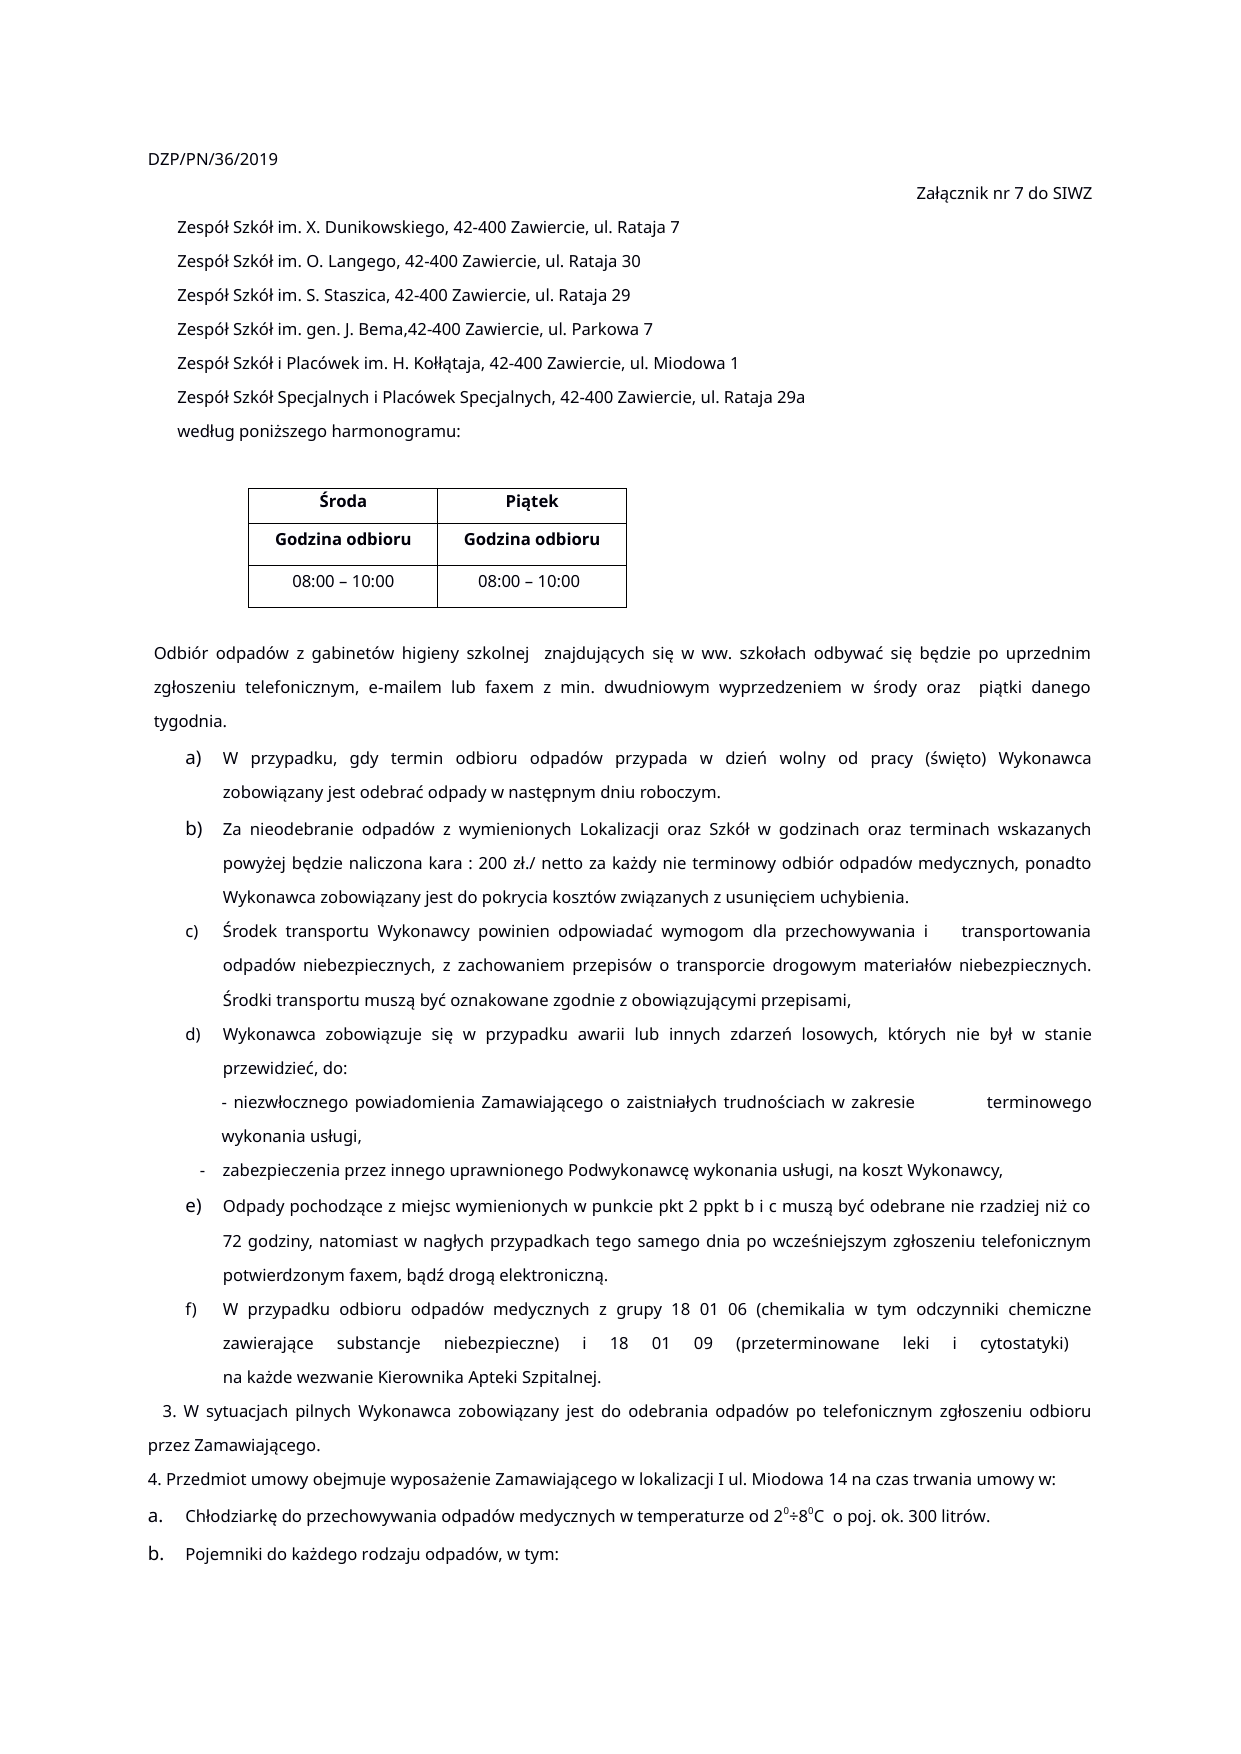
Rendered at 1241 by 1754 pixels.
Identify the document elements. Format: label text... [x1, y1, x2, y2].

table_header Środa [249, 489, 437, 523]
text Zespół Szkół Specjalnych i Placówek Specjalnych, 42-400 Zawiercie, ul. Rataja 29a [177, 386, 1093, 409]
text - zabezpieczenia przez innego uprawnionego Podwykonawcę wykonania usługi, na koszt Wykonawcy, [148, 1158, 1093, 1181]
text Zespół Szkół i Placówek im. H. Kołłątaja, 42-400 Zawiercie, ul. Miodowa 1 [177, 352, 1093, 374]
table_cell 08:00 – 10:00 [249, 566, 437, 607]
list Środek transportu Wykonawcy powinien odpowiadać wymogom dla przechowywania i transportowania odpadów niebezpiecznych, z zachowaniem przepisów o transporcie drogowym materiałów niebezpiecznych. Środki transportu muszą być oznakowane zgodnie z obowiązującymi przepisami, [185, 920, 1093, 1011]
list W przypadku odbioru odpadów medycznych z grupy 18 01 06 (chemikalia w tym odczynniki chemiczne zawierające substancje niebezpieczne) i 18 01 09 (przeterminowane leki i cytostatyki) na każde wezwanie Kierownika Apteki Szpitalnej. [185, 1297, 1093, 1388]
text Zespół Szkół im. gen. J. Bema,42-400 Zawiercie, ul. Parkowa 7 [177, 318, 1093, 341]
text Zespół Szkół im. O. Langego, 42-400 Zawiercie, ul. Rataja 30 [177, 250, 1093, 272]
list Odpady pochodzące z miejsc wymienionych w punkcie pkt 2 ppkt b i c muszą być odebrane nie rzadziej niż co 72 godziny, natomiast w nagłych przypadkach tego samego dnia po wcześniejszym zgłoszeniu telefonicznym potwierdzonym faxem, bądź drogą elektroniczną. [185, 1192, 1093, 1286]
text Zespół Szkół im. S. Staszica, 42-400 Zawiercie, ul. Rataja 29 [177, 284, 1093, 306]
table_cell Godzina odbioru [438, 524, 626, 565]
text Odbiór odpadów z gabinetów higieny szkolnej znajdujących się w ww. szkołach odbywać się będzie po uprzednim zgłoszeniu telefonicznym, e-mailem lub faxem z min. dwudniowym wyprzedzeniem w środy oraz piątki danego tygodnia. [153, 642, 1093, 733]
table_cell Godzina odbioru [249, 524, 437, 565]
text - niezwłocznego powiadomienia Zamawiającego o zaistniałych trudnościach w zakresie terminowego wykonania usługi, [221, 1090, 1093, 1147]
text Zespół Szkół im. X. Dunikowskiego, 42-400 Zawiercie, ul. Rataja 7 [177, 216, 1093, 238]
table_header Piątek [438, 489, 626, 523]
table_cell 08:00 – 10:00 [438, 566, 626, 607]
list W przypadku, gdy termin odbioru odpadów przypada w dzień wolny od pracy (święto) Wykonawca zobowiązany jest odebrać odpady w następnym dniu roboczym. [185, 744, 1093, 804]
list Chłodziarkę do przechowywania odpadów medycznych w temperaturze od 20÷80C o poj. ok. 300 litrów. [148, 1502, 1093, 1527]
text 3. W sytuacjach pilnych Wykonawca zobowiązany jest do odebrania odpadów po telefonicznym zgłoszeniu odbioru przez Zamawiającego. [148, 1400, 1093, 1456]
list Wykonawca zobowiązuje się w przypadku awarii lub innych zdarzeń losowych, których nie był w stanie przewidzieć, do: [185, 1022, 1093, 1079]
list Pojemniki do każdego rodzaju odpadów, w tym: [148, 1540, 1093, 1566]
text według poniższego harmonogramu: [177, 420, 1093, 443]
list 4. Przedmiot umowy obejmuje wyposażenie Zamawiającego w lokalizacji I ul. Miodowa 14 na czas trwania umowy w: [148, 1468, 1093, 1491]
list Za nieodebranie odpadów z wymienionych Lokalizacji oraz Szkół w godzinach oraz terminach wskazanych powyżej będzie naliczona kara : 200 zł./ netto za każdy nie terminowy odbiór odpadów medycznych, ponadto Wykonawca zobowiązany jest do pokrycia kosztów związanych z usunięciem uchybienia. [185, 815, 1093, 909]
